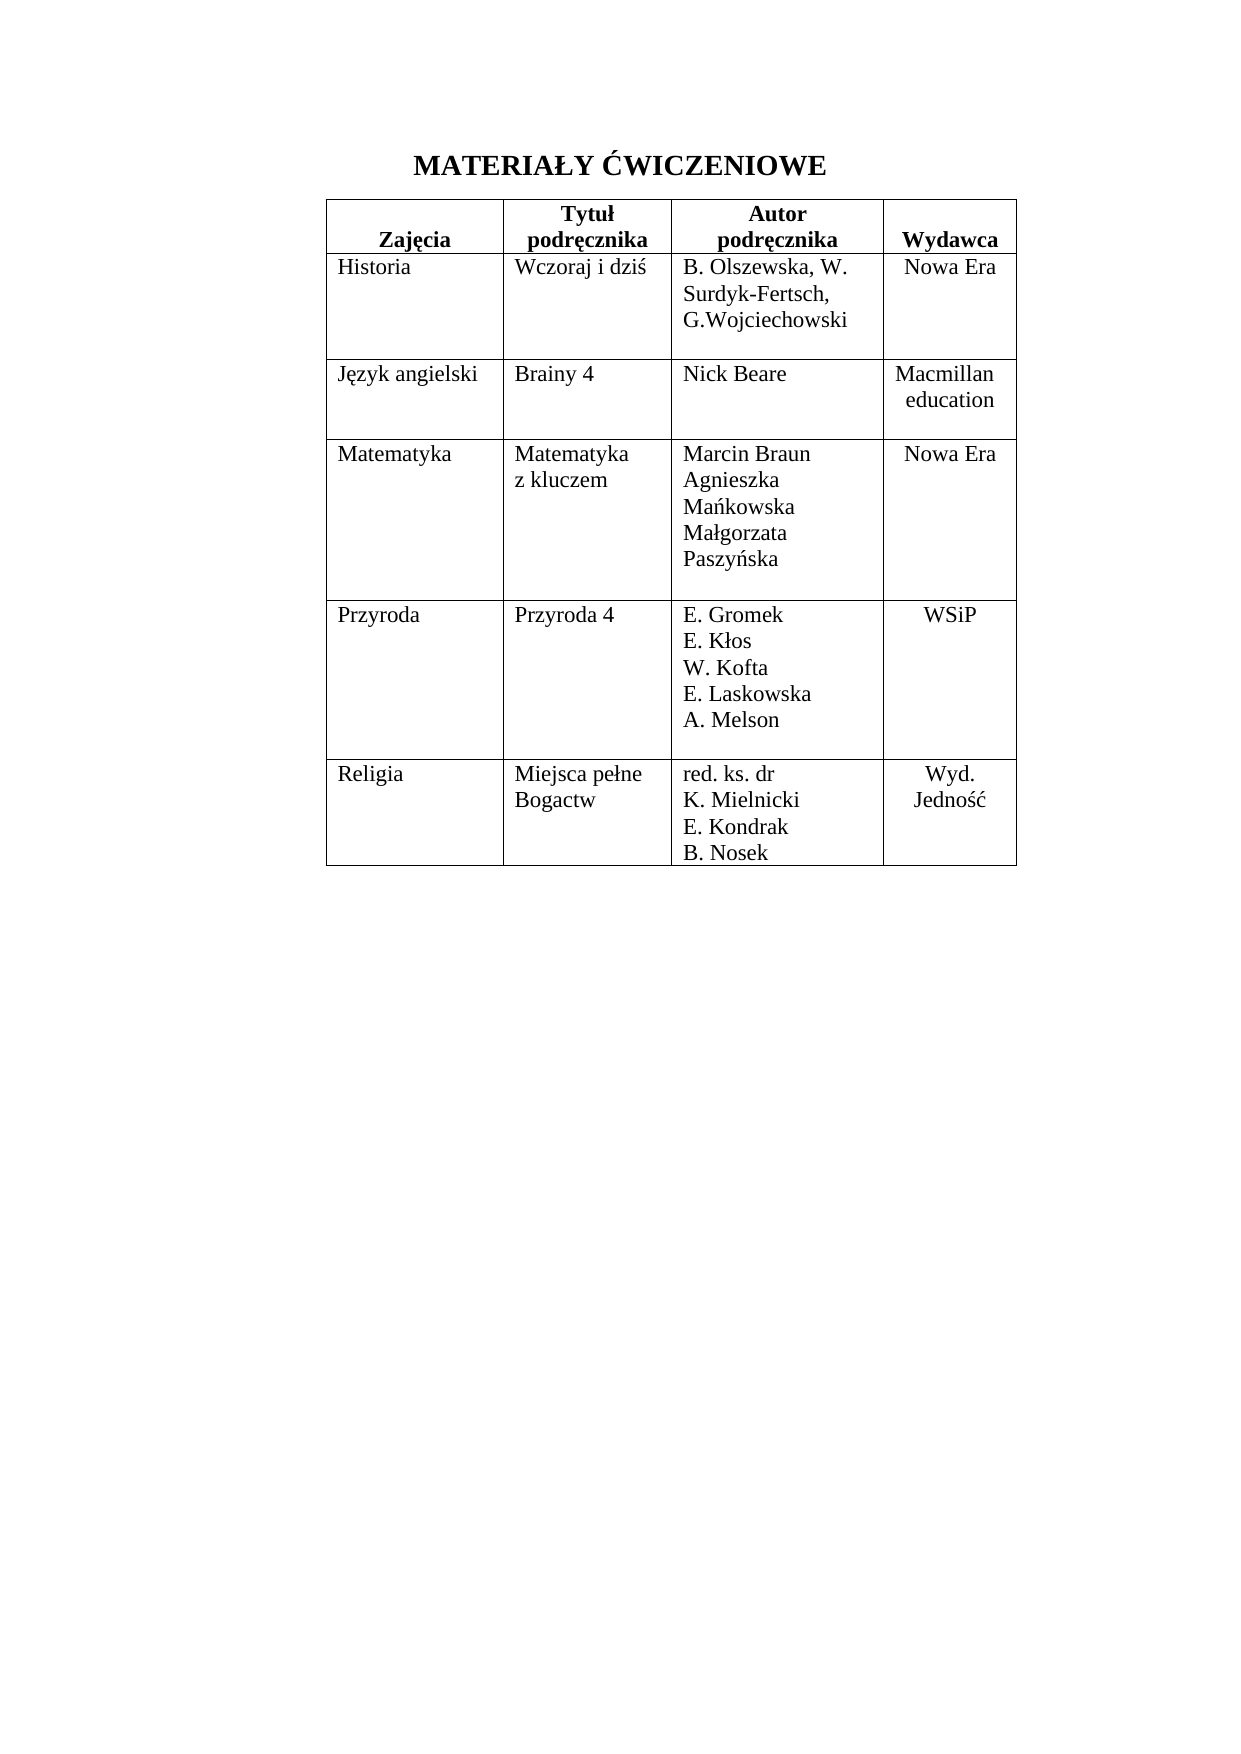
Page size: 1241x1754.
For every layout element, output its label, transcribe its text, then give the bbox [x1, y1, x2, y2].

table_cell Matematyka [327, 440, 503, 600]
table_header Autor podręcznika [672, 200, 883, 252]
table_cell red. ks. dr K. Mielnicki E. Kondrak B. Nosek [672, 760, 883, 865]
table_cell Nowa Era [884, 440, 1016, 600]
table_cell Macmillan education [884, 360, 1016, 439]
table_cell Nick Beare [672, 360, 883, 439]
table_cell Nowa Era [884, 254, 1016, 359]
text MATERIAŁY ĆWICZENIOWE [148, 148, 1093, 181]
table_header Wydawca [884, 200, 1016, 252]
table_header Zajęcia [327, 200, 503, 252]
table_cell E. Gromek E. Kłos W. Kofta E. Laskowska A. Melson [672, 601, 883, 759]
table_cell Religia [327, 760, 503, 865]
table_cell Historia [327, 254, 503, 359]
table_cell Przyroda 4 [504, 601, 671, 759]
table_cell Wczoraj i dziś [504, 254, 671, 359]
table_cell Język angielski [327, 360, 503, 439]
table_cell Matematyka z kluczem [504, 440, 671, 600]
table_header Tytuł podręcznika [504, 200, 671, 252]
table_cell Przyroda [327, 601, 503, 759]
table_cell Brainy 4 [504, 360, 671, 439]
table_cell Wyd. Jedność [884, 760, 1016, 865]
table_cell B. Olszewska, W. Surdyk-Fertsch, G.Wojciechowski [672, 254, 883, 359]
table_cell Marcin Braun Agnieszka Mańkowska Małgorzata Paszyńska [672, 440, 883, 600]
table_cell Miejsca pełne Bogactw [504, 760, 671, 865]
table_cell WSiP [884, 601, 1016, 759]
